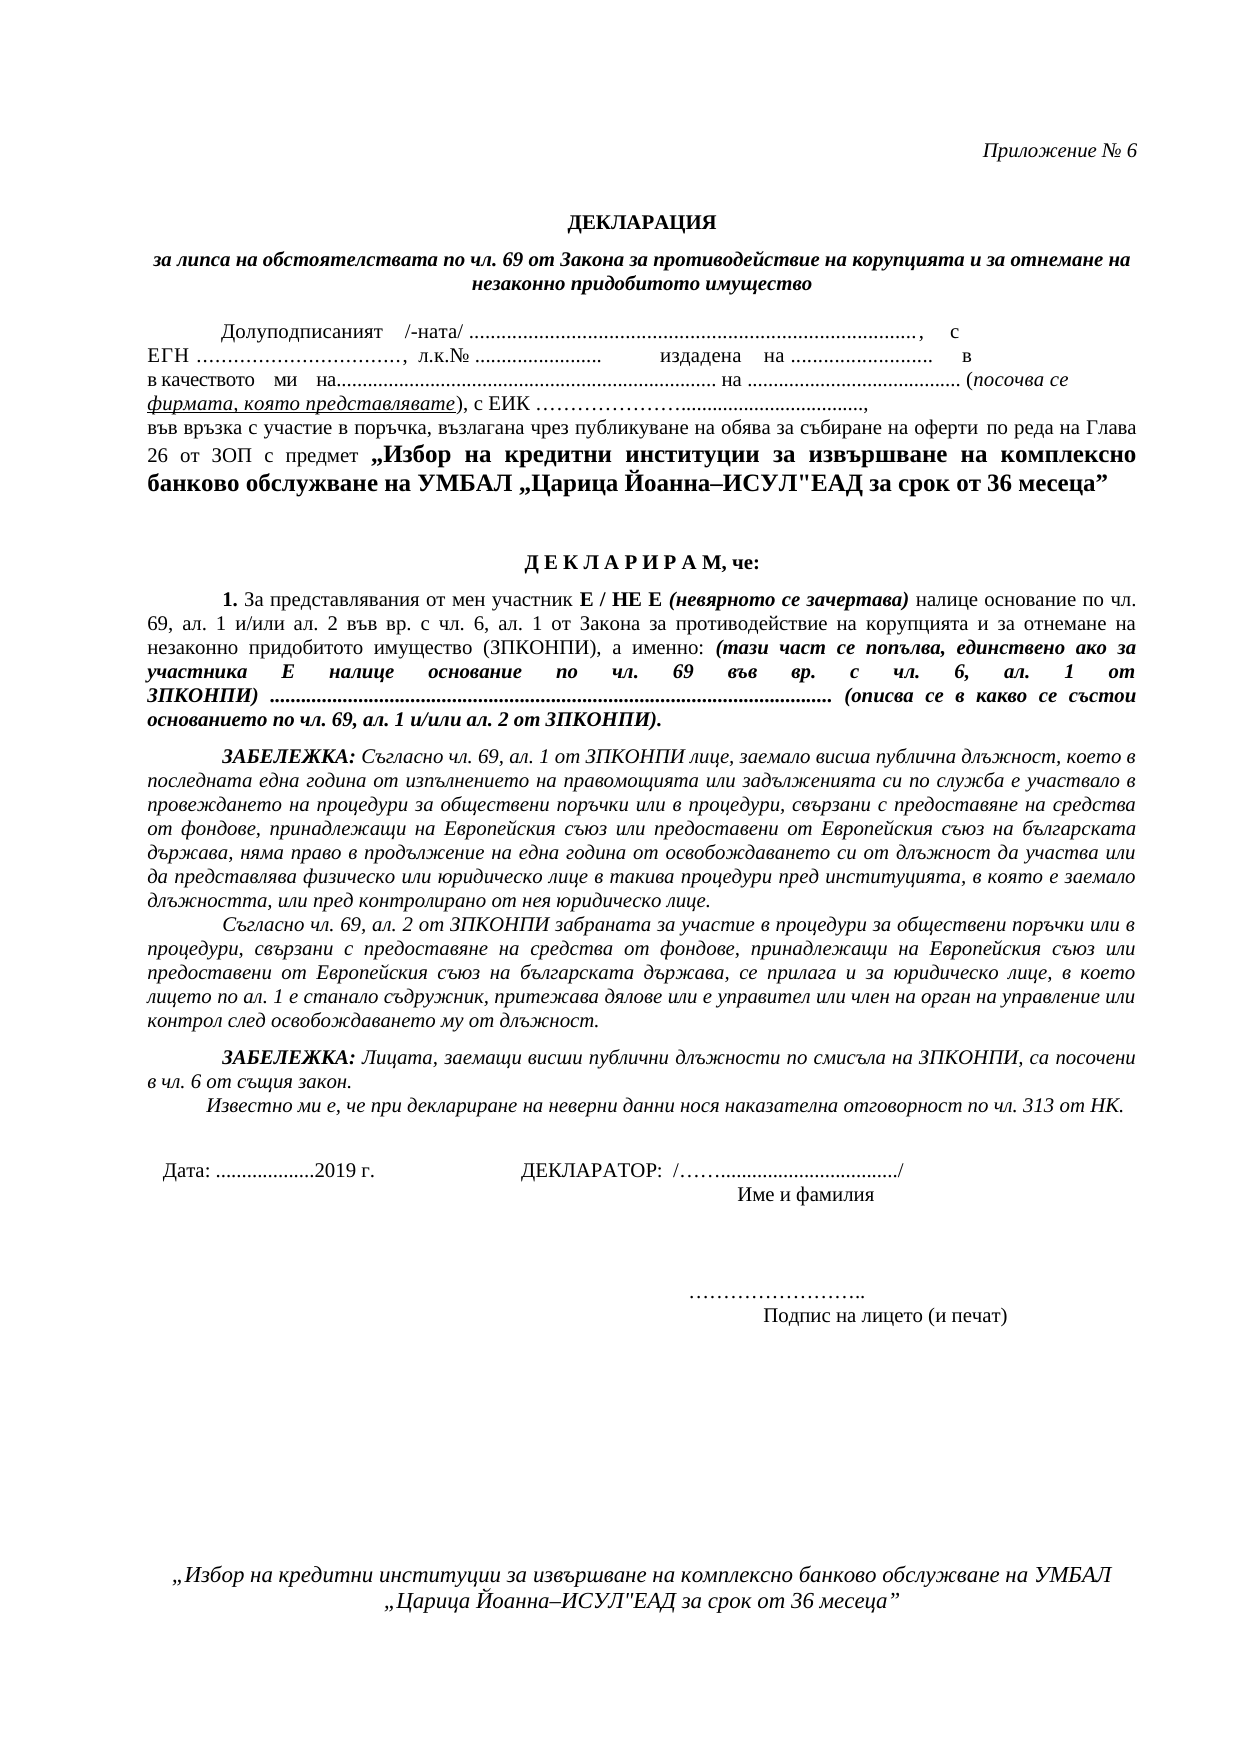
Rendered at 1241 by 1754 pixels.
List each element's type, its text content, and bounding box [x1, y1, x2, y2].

text …………………….. [221, 1254, 1137, 1303]
text ДЕКЛАРАЦИЯ [147, 210, 1137, 234]
text Съгласно чл. 69, ал. 2 от ЗПКОНПИ забраната за участие в процедури за обществени поръчки или в процедури, свързани с предоставяне на средства от фондове, принадлежащи на Европейския съюз или предоставени от Европейския съюз на българската държава, се прилага и за юридическо лице, в което лицето по ал. 1 е станало съдружник, притежава дялове или е управител или член на орган на управление или контрол след освобождаването му от длъжност. [147, 912, 1137, 1032]
text Дата: ...................2019 г. ДЕКЛАРАТОР: /……................................../ [147, 1158, 1137, 1182]
text Подпис на лицето (и печат) [737, 1303, 1137, 1327]
text 1. За представлявания от мен участник Е / НЕ Е (невярното се зачертава) налице основание по чл. 69, ал. 1 и/или ал. 2 във вр. с чл. 6, ал. 1 от Закона за противодействие на корупцията и за отнемане на незаконно придобитото имущество (ЗПКОНПИ), а именно: (тази част се попълва, единствено ако за участника Е налице основание по чл. 69 във вр. с чл. 6, ал. 1 от ЗПКОНПИ) ............................................................................................................ (описва се в какво се състои основанието по чл. 69, ал. 1 и/или ал. 2 от ЗПКОНПИ). [147, 587, 1137, 731]
text ЗАБЕЛЕЖКА: Съгласно чл. 69, ал. 1 от ЗПКОНПИ лице, заемало висша публична длъжност, което в последната една година от изпълнението на правомощията или задълженията си по служба е участвало в провеждането на процедури за обществени поръчки или в процедури, свързани с предоставяне на средства от фондове, принадлежащи на Европейския съюз или предоставени от Европейския съюз на българската държава, няма право в продължение на една година от освобождаването си от длъжност да участва или да представлява физическо или юридическо лице в такива процедури пред институцията, в която е заемало длъжността, или пред контролирано от нея юридическо лице. [147, 744, 1137, 912]
text във връзка с участие в поръчка, възлагана чрез публикуване на обява за събиране на оферти по реда на Глава 26 от ЗОП с предмет „Избор на кредитни институции за извършване на комплексно банково обслужване на УМБАЛ „Царица Йоанна–ИСУЛ"ЕАД за срок от 36 месеца” [147, 415, 1137, 496]
text в качеството ми на......................................................................... на ......................................... (посочва се фирмата, която представлявате), с ЕИК …………………..................................., [147, 367, 1137, 415]
text ЗАБЕЛЕЖКА: Лицата, заемащи висши публични длъжности по смисъла на ЗПКОНПИ, са посочени в чл. 6 от същия закон. [147, 1045, 1137, 1093]
text Приложение № 6 [147, 138, 1137, 162]
text Д Е К Л А Р И Р А М, че: [147, 550, 1137, 574]
text Име и фамилия [221, 1182, 1137, 1254]
text Долуподписаният /-ната/ ..................................................................................., с ЕГН ................................., л.к.№ ........................ издадена на .......................... в [147, 319, 1137, 367]
text за липса на обстоятелствата по чл. 69 от Закона за противодействие на корупцията и за отнемане на незаконно придобитото имущество [147, 246, 1137, 294]
text Известно ми е, че при деклариране на неверни данни нося наказателна отговорност по чл. 313 от НК. [147, 1093, 1137, 1117]
